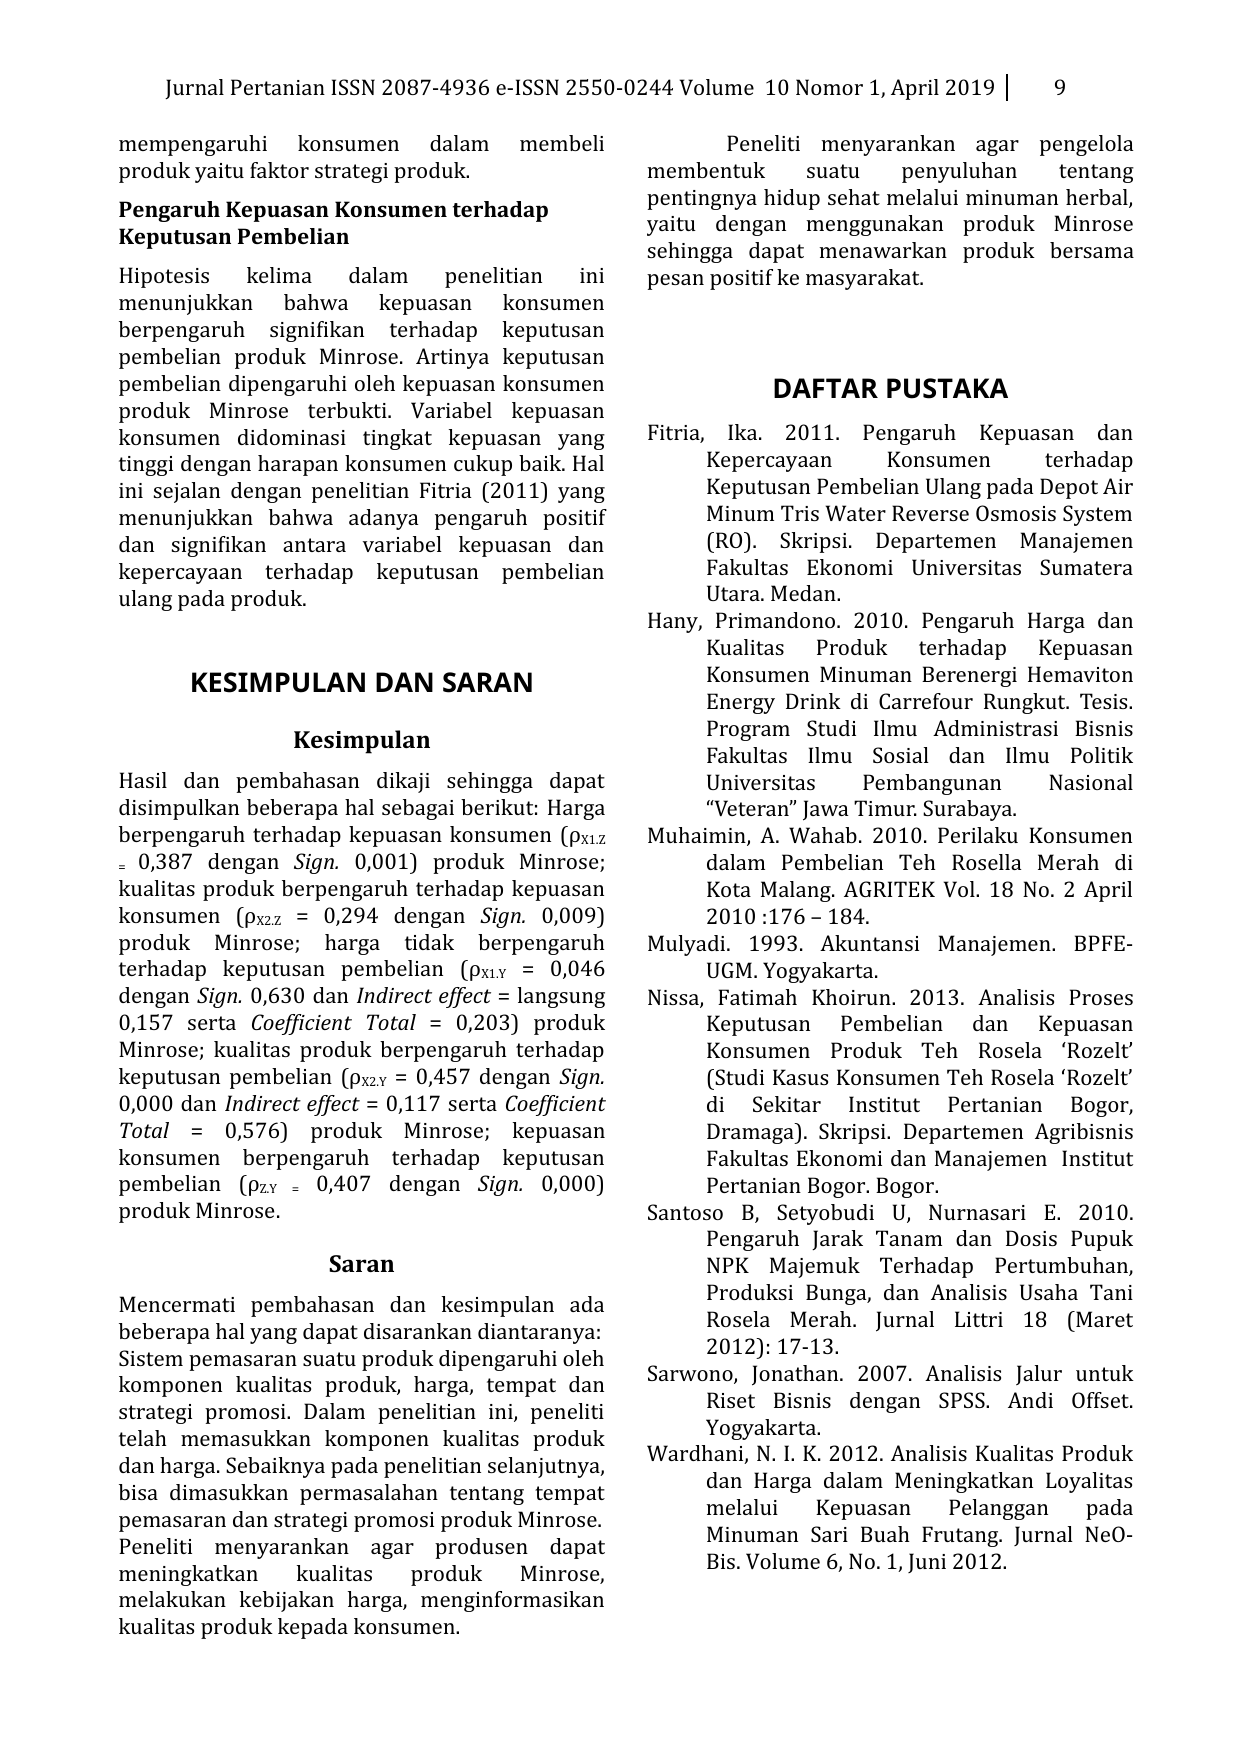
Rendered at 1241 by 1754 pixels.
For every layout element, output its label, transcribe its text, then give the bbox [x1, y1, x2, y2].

text Santoso B, Setyobudi U, Nurnasari E. 2010. Pengaruh Jarak Tanam dan Dosis Pupuk NPK Majemuk Terhadap Pertumbuhan, Produksi Bunga, dan Analisis Usaha Tani Rosela Merah. Jurnal Littri 18 (Maret 2012): 17-13. [647, 1198, 1134, 1359]
text Hasil dan pembahasan dikaji sehingga dapat disimpulkan beberapa hal sebagai berikut: Harga berpengaruh terhadap kepuasan konsumen (ρX1.Z = 0,387 dengan Sign. 0,001) produk Minrose; kualitas produk berpengaruh terhadap kepuasan konsumen (ρX2.Z = 0,294 dengan Sign. 0,009) produk Minrose; harga tidak berpengaruh terhadap keputusan pembelian (ρX1.Y = 0,046 dengan Sign. 0,630 dan Indirect effect = langsung 0,157 serta Coefficient Total = 0,203) produk Minrose; kualitas produk berpengaruh terhadap keputusan pembelian (ρX2.Y = 0,457 dengan Sign. 0,000 dan Indirect effect = 0,117 serta Coefficient Total = 0,576) produk Minrose; kepuasan konsumen berpengaruh terhadap keputusan pembelian (ρZ.Y = 0,407 dengan Sign. 0,000) produk Minrose. [118, 767, 605, 1224]
text Muhaimin, A. Wahab. 2010. Perilaku Konsumen dalam Pembelian Teh Rosella Merah di Kota Malang. AGRITEK Vol. 18 No. 2 April 2010 :176 – 184. [647, 822, 1134, 929]
text Sarwono, Jonathan. 2007. Analisis Jalur untuk Riset Bisnis dengan SPSS. Andi Offset. Yogyakarta. [647, 1359, 1134, 1440]
text Fitria, Ika. 2011. Pengaruh Kepuasan dan Kepercayaan Konsumen terhadap Keputusan Pembelian Ulang pada Depot Air Minum Tris Water Reverse Osmosis System (RO). Skripsi. Departemen Manajemen Fakultas Ekonomi Universitas Sumatera Utara. Medan. [647, 419, 1134, 607]
text KESIMPULAN dan Saran [118, 663, 605, 700]
text Hipotesis kelima dalam penelitian ini menunjukkan bahwa kepuasan konsumen berpengaruh signifikan terhadap keputusan pembelian produk Minrose. Artinya keputusan pembelian dipengaruhi oleh kepuasan konsumen produk Minrose terbukti. Variabel kepuasan konsumen didominasi tingkat kepuasan yang tinggi dengan harapan konsumen cukup baik. Hal ini sejalan dengan penelitian Fitria (2011) yang menunjukkan bahwa adanya pengaruh positif dan signifikan antara variabel kepuasan dan kepercayaan terhadap keputusan pembelian ulang pada produk. [118, 262, 605, 611]
text Sistem pemasaran suatu produk dipengaruhi oleh komponen kualitas produk, harga, tempat dan strategi promosi. Dalam penelitian ini, peneliti telah memasukkan komponen kualitas produk dan harga. Sebaiknya pada penelitian selanjutnya, bisa dimasukkan permasalahan tentang tempat pemasaran dan strategi promosi produk Minrose. [118, 1344, 605, 1532]
text Wardhani, N. I. K. 2012. Analisis Kualitas Produk dan Harga dalam Meningkatkan Loyalitas melalui Kepuasan Pelanggan pada Minuman Sari Buah Frutang. Jurnal NeO-Bis. Volume 6, No. 1, Juni 2012. [647, 1440, 1134, 1574]
text Mencermati pembahasan dan kesimpulan ada beberapa hal yang dapat disarankan diantaranya: [118, 1291, 605, 1344]
text Nissa, Fatimah Khoirun. 2013. Analisis Proses Keputusan Pembelian dan Kepuasan Konsumen Produk Teh Rosela ‘Rozelt’ (Studi Kasus Konsumen Teh Rosela ‘Rozelt’ di Sekitar Institut Pertanian Bogor, Dramaga). Skripsi. Departemen Agribisnis Fakultas Ekonomi dan Manajemen Institut Pertanian Bogor. Bogor. [647, 983, 1134, 1198]
text Peneliti menyarankan agar pengelola membentuk suatu penyuluhan tentang pentingnya hidup sehat melalui minuman herbal, yaitu dengan menggunakan produk Minrose sehingga dapat menawarkan produk bersama pesan positif ke masyarakat. [647, 129, 1134, 291]
text Saran [118, 1249, 605, 1278]
text Peneliti menyarankan agar produsen dapat meningkatkan kualitas produk Minrose, melakukan kebijakan harga, menginformasikan kualitas produk kepada konsumen. [118, 1532, 605, 1640]
text Mulyadi. 1993. Akuntansi Manajemen. BPFE-UGM. Yogyakarta. [647, 929, 1134, 983]
text Pengaruh Kepuasan Konsumen terhadap Keputusan Pembelian [118, 196, 605, 249]
text Hany, Primandono. 2010. Pengaruh Harga dan Kualitas Produk terhadap Kepuasan Konsumen Minuman Berenergi Hemaviton Energy Drink di Carrefour Rungkut. Tesis. Program Studi Ilmu Administrasi Bisnis Fakultas Ilmu Sosial dan Ilmu Politik Universitas Pembangunan Nasional “Veteran” Jawa Timur. Surabaya. [647, 607, 1134, 822]
text Kesimpulan [118, 725, 605, 754]
text DAFTAR PUSTAKA [647, 369, 1134, 406]
